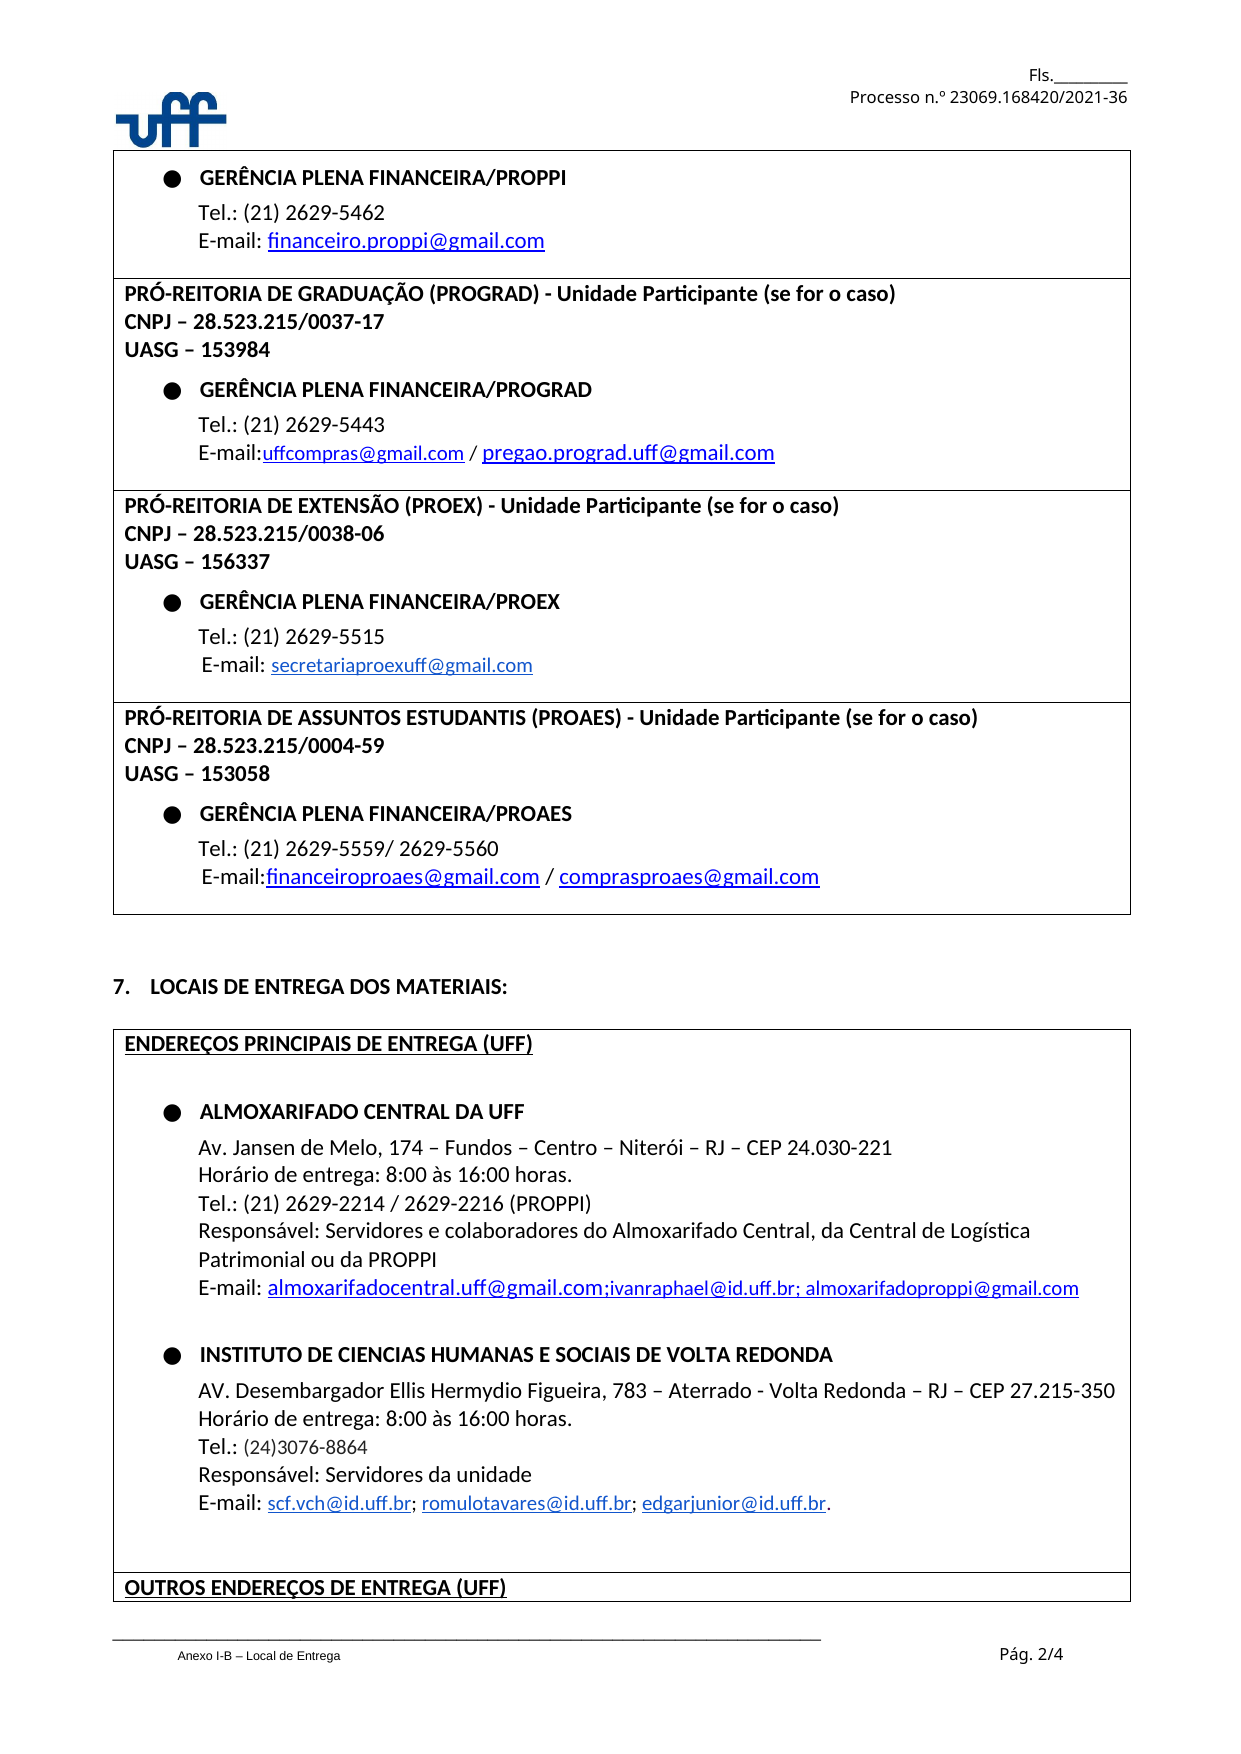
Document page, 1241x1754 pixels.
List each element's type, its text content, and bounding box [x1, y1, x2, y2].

list LOCAIS DE ENTREGA DOS MATERIAIS: [113, 972, 1128, 1001]
table_cell PRÓ-REITORIA DE GRADUAÇÃO (PROGRAD) - Unidade Participante (se for o caso) CNPJ – 28.523.215/0037-17 UASG – 153984 GERÊNCIA PLENA FINANCEIRA/PROGRAD Tel.: (21) 2629-5443 E-mail:uffcompras@gmail.com / pregao.prograd.uff@gmail.com [114, 279, 1130, 490]
table_cell PRÓ-REITORIA DE ASSUNTOS ESTUDANTIS (PROAES) - Unidade Participante (se for o caso) CNPJ – 28.523.215/0004-59 UASG – 153058 GERÊNCIA PLENA FINANCEIRA/PROAES Tel.: (21) 2629-5559/ 2629-5560 E-mail:financeiroproaes@gmail.com / comprasproaes@gmail.com [114, 703, 1130, 914]
table_cell PRÓ-REITORIA DE EXTENSÃO (PROEX) - Unidade Participante (se for o caso) CNPJ – 28.523.215/0038-06 UASG – 156337 GERÊNCIA PLENA FINANCEIRA/PROEX Tel.: (21) 2629-5515 E-mail: secretariaproexuff@gmail.com [114, 491, 1130, 702]
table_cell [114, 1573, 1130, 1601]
table_header ENDEREÇOS PRINCIPAIS DE ENTREGA (UFF) ALMOXARIFADO CENTRAL DA UFF Av. Jansen de Melo, 174 – Fundos – Centro – Niterói – RJ – CEP 24.030-221 Horário de entrega: 8:00 às 16:00 horas. Tel.: (21) 2629-2214 / 2629-2216 (PROPPI) Responsável: Servidores e colaboradores do Almoxarifado Central, da Central de Logística Patrimonial ou da PROPPI E-mail: almoxarifadocentral.uff@gmail.com;ivanraphael@id.uff.br; almoxarifadoproppi@gmail.com INSTITUTO DE CIENCIAS HUMANAS E SOCIAIS DE VOLTA REDONDA AV. Desembargador Ellis Hermydio Figueira, 783 – Aterrado - Volta Redonda – RJ – CEP 27.215-350 Horário de entrega: 8:00 às 16:00 horas. Tel.: (24)3076-8864 Responsável: Servidores da unidade E-mail: scf.vch@id.uff.br; romulotavares@id.uff.br; edgarjunior@id.uff.br. [114, 1030, 1130, 1572]
picture [114, 92, 227, 150]
